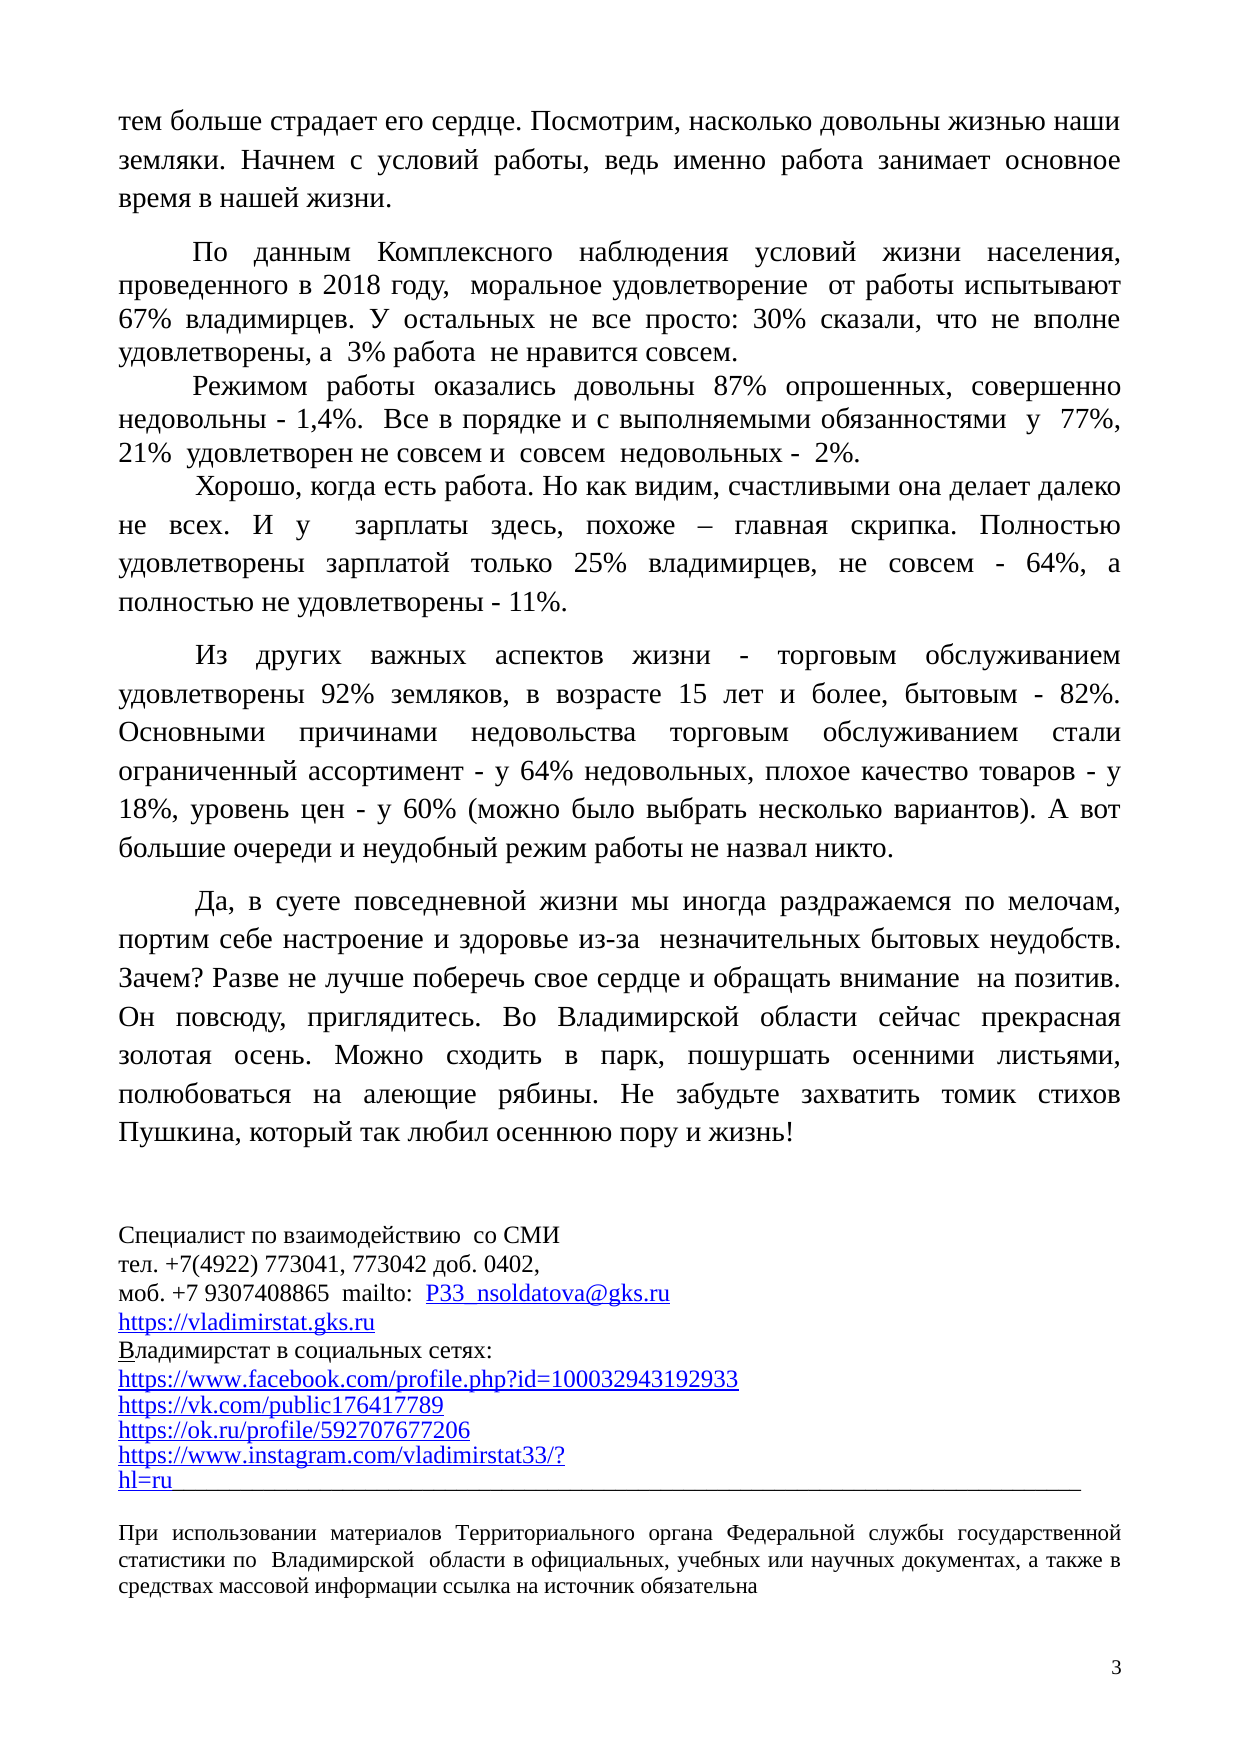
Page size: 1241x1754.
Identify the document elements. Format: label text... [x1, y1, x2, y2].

text При использовании материалов Территориального органа Федеральной службы государственной статистики по Владимирской области в официальных, учебных или научных документах, а также в средствах массовой информации ссылка на источник обязательна [118, 1519, 1122, 1598]
text моб. +7 9307408865 mailto: P33_nsoldatova@gks.ru [118, 1278, 1122, 1307]
text Хорошо, когда есть работа. Но как видим, счастливыми она делает далеко не всех. И у зарплаты здесь, похоже – главная скрипка. Полностью удовлетворены зарплатой только 25% владимирцев, не совсем - 64%, а полностью не удовлетворены - 11%. [118, 468, 1122, 618]
text По данным Комплексного наблюдения условий жизни населения, проведенного в 2018 году, моральное удовлетворение от работы испытывают 67% владимирцев. У остальных не все просто: 30% сказали, что не вполне удовлетворены, а 3% работа не нравится совсем. [118, 234, 1122, 368]
text https://vladimirstat.gks.ru [118, 1307, 1122, 1336]
text тел. +7(4922) 773041, 773042 доб. 0402, [118, 1249, 1122, 1278]
text Да, в суете повседневной жизни мы иногда раздражаемся по мелочам, портим себе настроение и здоровье из-за незначительных бытовых неудобств. Зачем? Разве не лучше поберечь свое сердце и обращать внимание на позитив. Он повсюду, приглядитесь. Во Владимирской области сейчас прекрасная золотая осень. Можно сходить в парк, пошуршать осенними листьями, полюбоваться на алеющие рябины. Не забудьте захватить томик стихов Пушкина, который так любил осеннюю пору и жизнь! [118, 883, 1122, 1148]
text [118, 103, 1122, 214]
text https://ok.ru/profile/592707677206 [118, 1418, 1122, 1443]
text Специалист по взаимодействию со СМИ [118, 1221, 1122, 1249]
text https://vk.com/public176417789 [118, 1393, 1122, 1418]
text Из других важных аспектов жизни - торговым обслуживанием удовлетворены 92% земляков, в возрасте 15 лет и более, бытовым - 82%. Основными причинами недовольства торговым обслуживанием стали ограниченный ассортимент - у 64% недовольных, плохое качество товаров - у 18%, уровень цен - у 60% (можно было выбрать несколько вариантов). А вот большие очереди и неудобный режим работы не назвал никто. [118, 637, 1122, 863]
text Режимом работы оказались довольны 87% опрошенных, совершенно недовольны - 1,4%. Все в порядке и с выполняемыми обязанностями у 77%, 21% удовлетворен не совсем и совсем недовольных - 2%. [118, 368, 1122, 468]
text https://www.facebook.com/profile.php?id=100032943192933 [118, 1364, 1122, 1393]
text Владимирстат в социальных сетях: [118, 1336, 1122, 1364]
text https://www.instagram.com/vladimirstat33/?hl=ru________________________________________________________________________________ [118, 1443, 1122, 1493]
